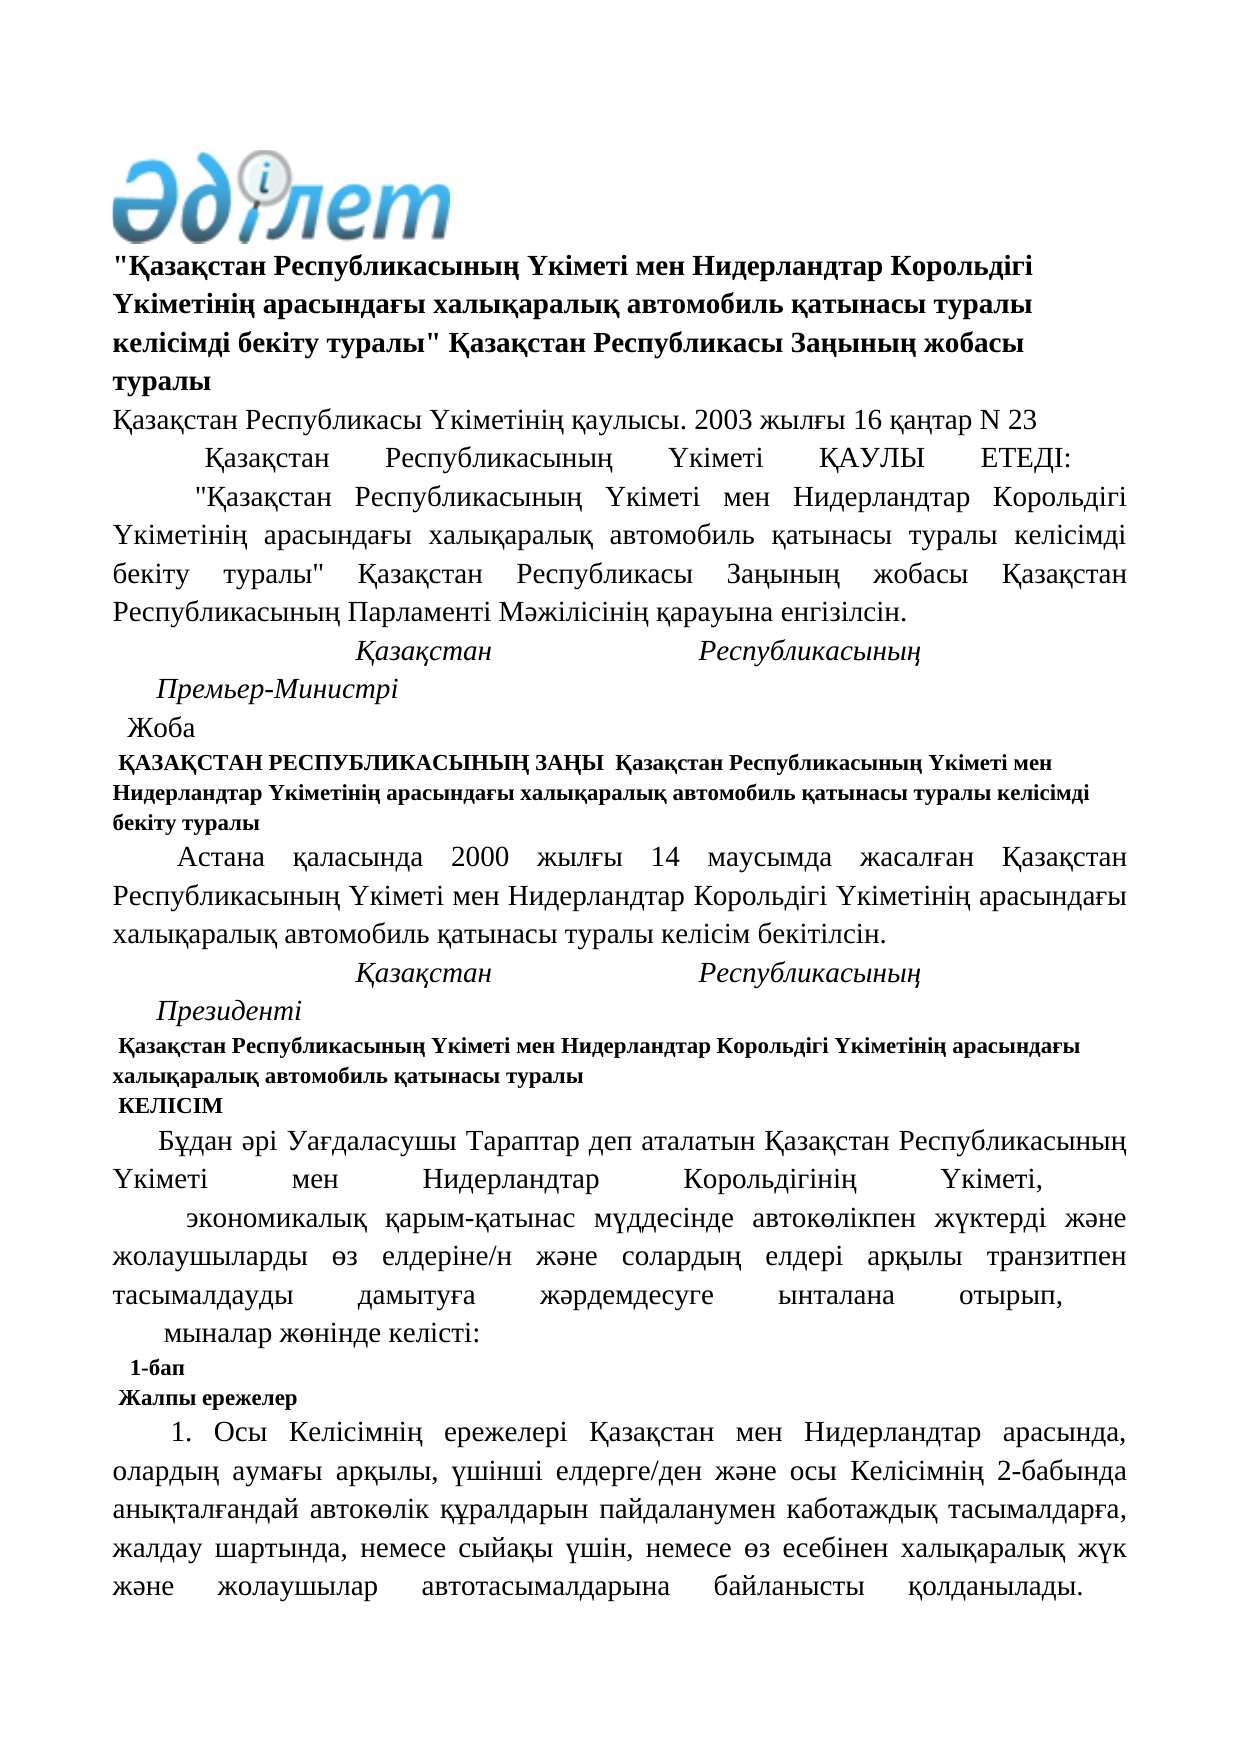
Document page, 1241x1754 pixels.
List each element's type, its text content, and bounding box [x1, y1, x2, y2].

text Қазақстан Республикасының Үкiметi ҚАУЛЫ ЕТЕДI: "Қазақстан Республикасының Үкiметi мен Нидерландтар Корольдiгi Yкiметiнiң арасындағы халықаралық автомобиль қатынасы туралы келiсiмдi бекiту туралы" Қазақстан Республикасы Заңының жобасы Қазақстан Республикасының Парламенті Мәжілісінің қарауына енгiзiлсiн. [112, 440, 1128, 628]
text Бұдан әрi Уағдаласушы Тараптар деп аталатын Қазақстан Республикасының Yкiметі мен Нидерландтар Корольдігінiң Үкiметi, экономикалық қарым-қатынас мүддесiнде автокөлiкпен жүктердi және жолаушыларды өз елдерiне/н және солардың елдерi арқылы транзитпен тасымалдауды дамытуға жәрдемдесуге ынталана отырып, мыналар жөнінде келiсті: [112, 1123, 1128, 1349]
text "Қазақстан Республикасының Үкiметi мен Нидерландтар Корольдiгi Yкiметiнiң арасындағы халықаралық автомобиль қатынасы туралы келiсiмдi бекiту туралы" Қазақстан Республикасы Заңының жобасы туралы [112, 248, 1128, 397]
text Қазақстан Республикасының Премьер-Министрі [112, 633, 1128, 705]
text Қазақстан Республикасының Президентi [112, 955, 1128, 1027]
text Жоба [112, 710, 1128, 744]
picture [112, 150, 451, 244]
text ҚАЗАҚСТАН РЕСПУБЛИКАСЫНЫҢ ЗАҢЫ Қазақстан Республикасының Yкіметi мен Нидерландтар Yкiметiнің арасындағы халықаралық автомобиль қатынасы туралы келісімді бекiту туралы [112, 749, 1128, 835]
text Қазақстан Республикасы Үкіметінің қаулысы. 2003 жылғы 16 қаңтар N 23 [112, 402, 1128, 435]
text 1-бап Жалпы ережелер [112, 1354, 1128, 1410]
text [112, 1414, 1128, 1602]
text Астана қаласында 2000 жылғы 14 маусымда жасалған Қазақстан Республикасының Yкiметi мен Нидерландтар Корольдiгi Үкiметiнiң арасындағы халықаралық автомобиль қатынасы туралы келiсiм бекітiлсiн. [112, 839, 1128, 950]
text Қазақстан Республикасының Үкiметi мен Нидерландтар Корольдігі Үкiметінiң арасындағы халықаралық автомобиль қатынасы туралы КЕЛIСIМ [112, 1032, 1128, 1119]
